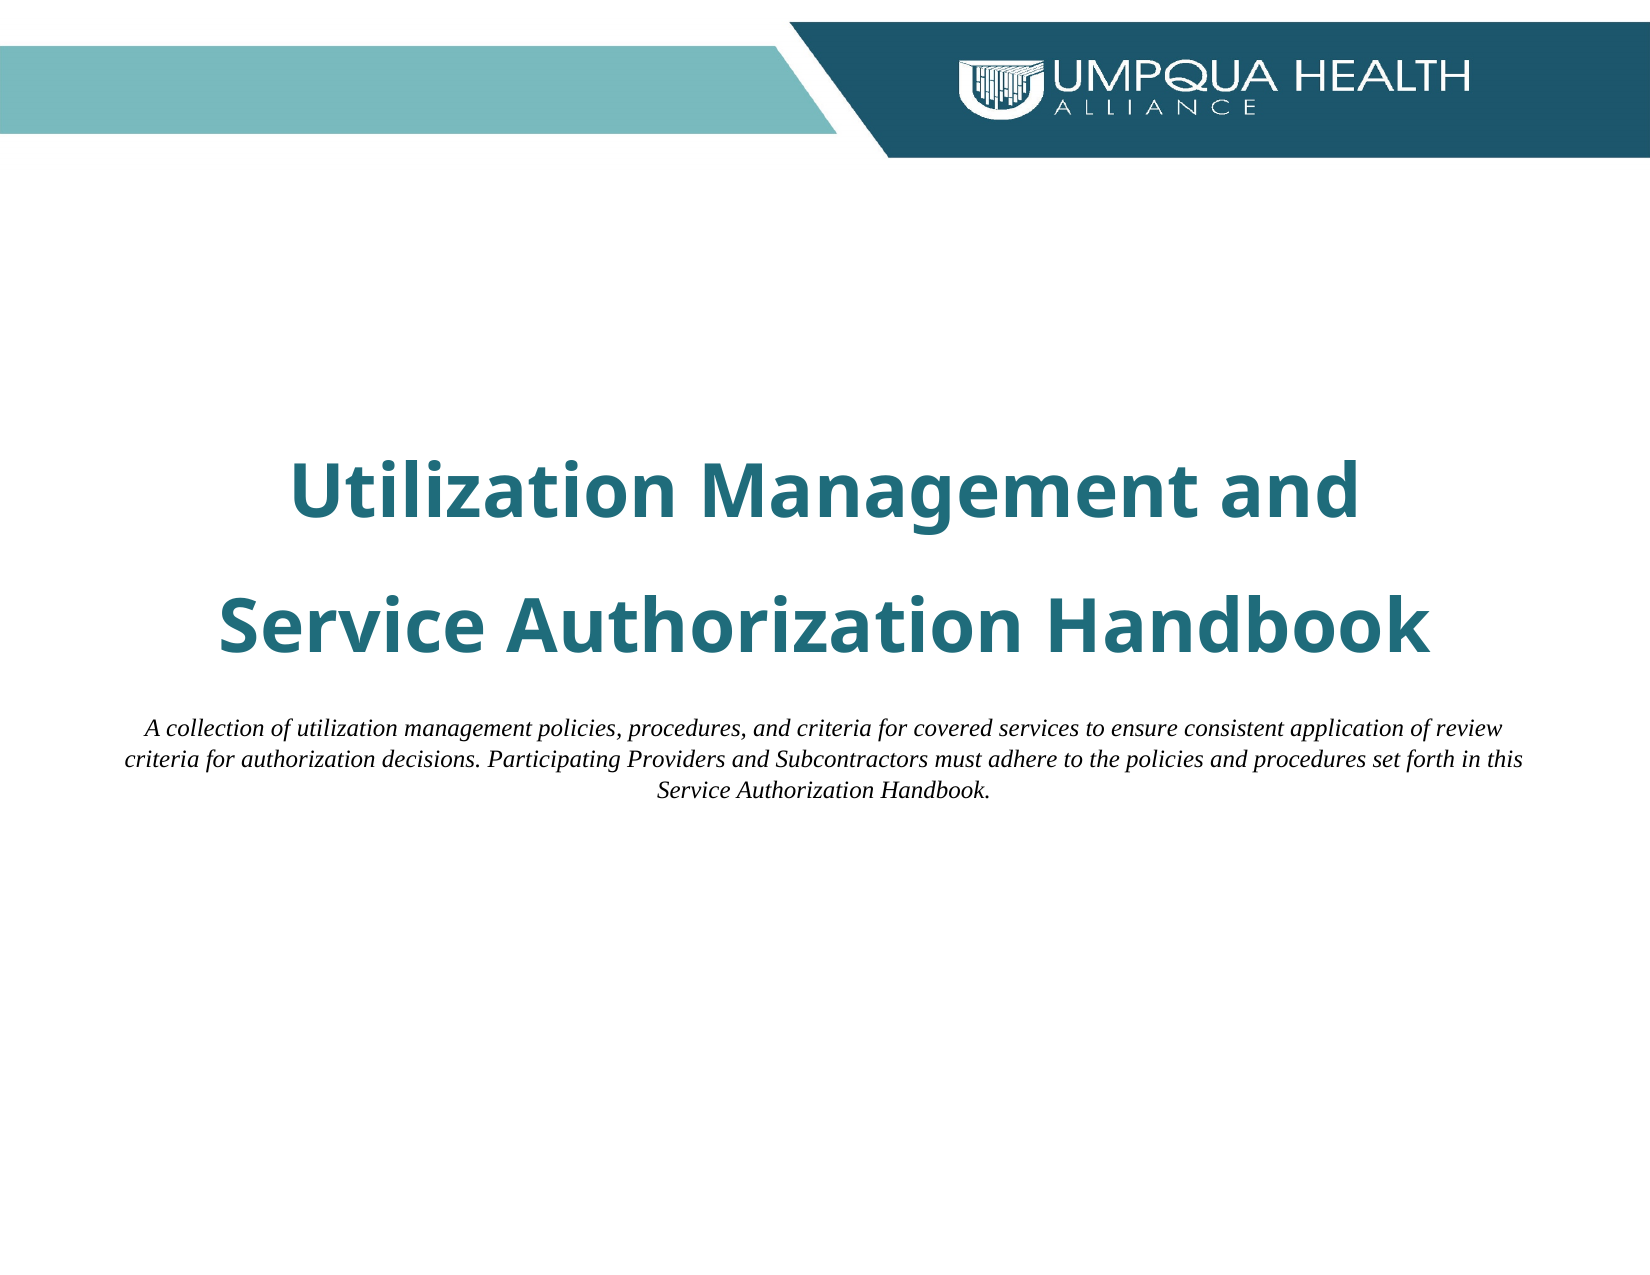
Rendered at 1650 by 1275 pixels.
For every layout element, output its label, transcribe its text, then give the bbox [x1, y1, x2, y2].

text A collection of utilization management policies, procedures, and criteria for covered services to ensure consistent application of review criteria for authorization decisions. Participating Providers and Subcontractors must adhere to the policies and procedures set forth in this Service Authorization Handbook. [112, 713, 1537, 804]
subtitle Service Authorization Handbook [112, 572, 1537, 674]
picture [0, 13, 1650, 170]
subtitle Utilization Management and [112, 437, 1537, 539]
